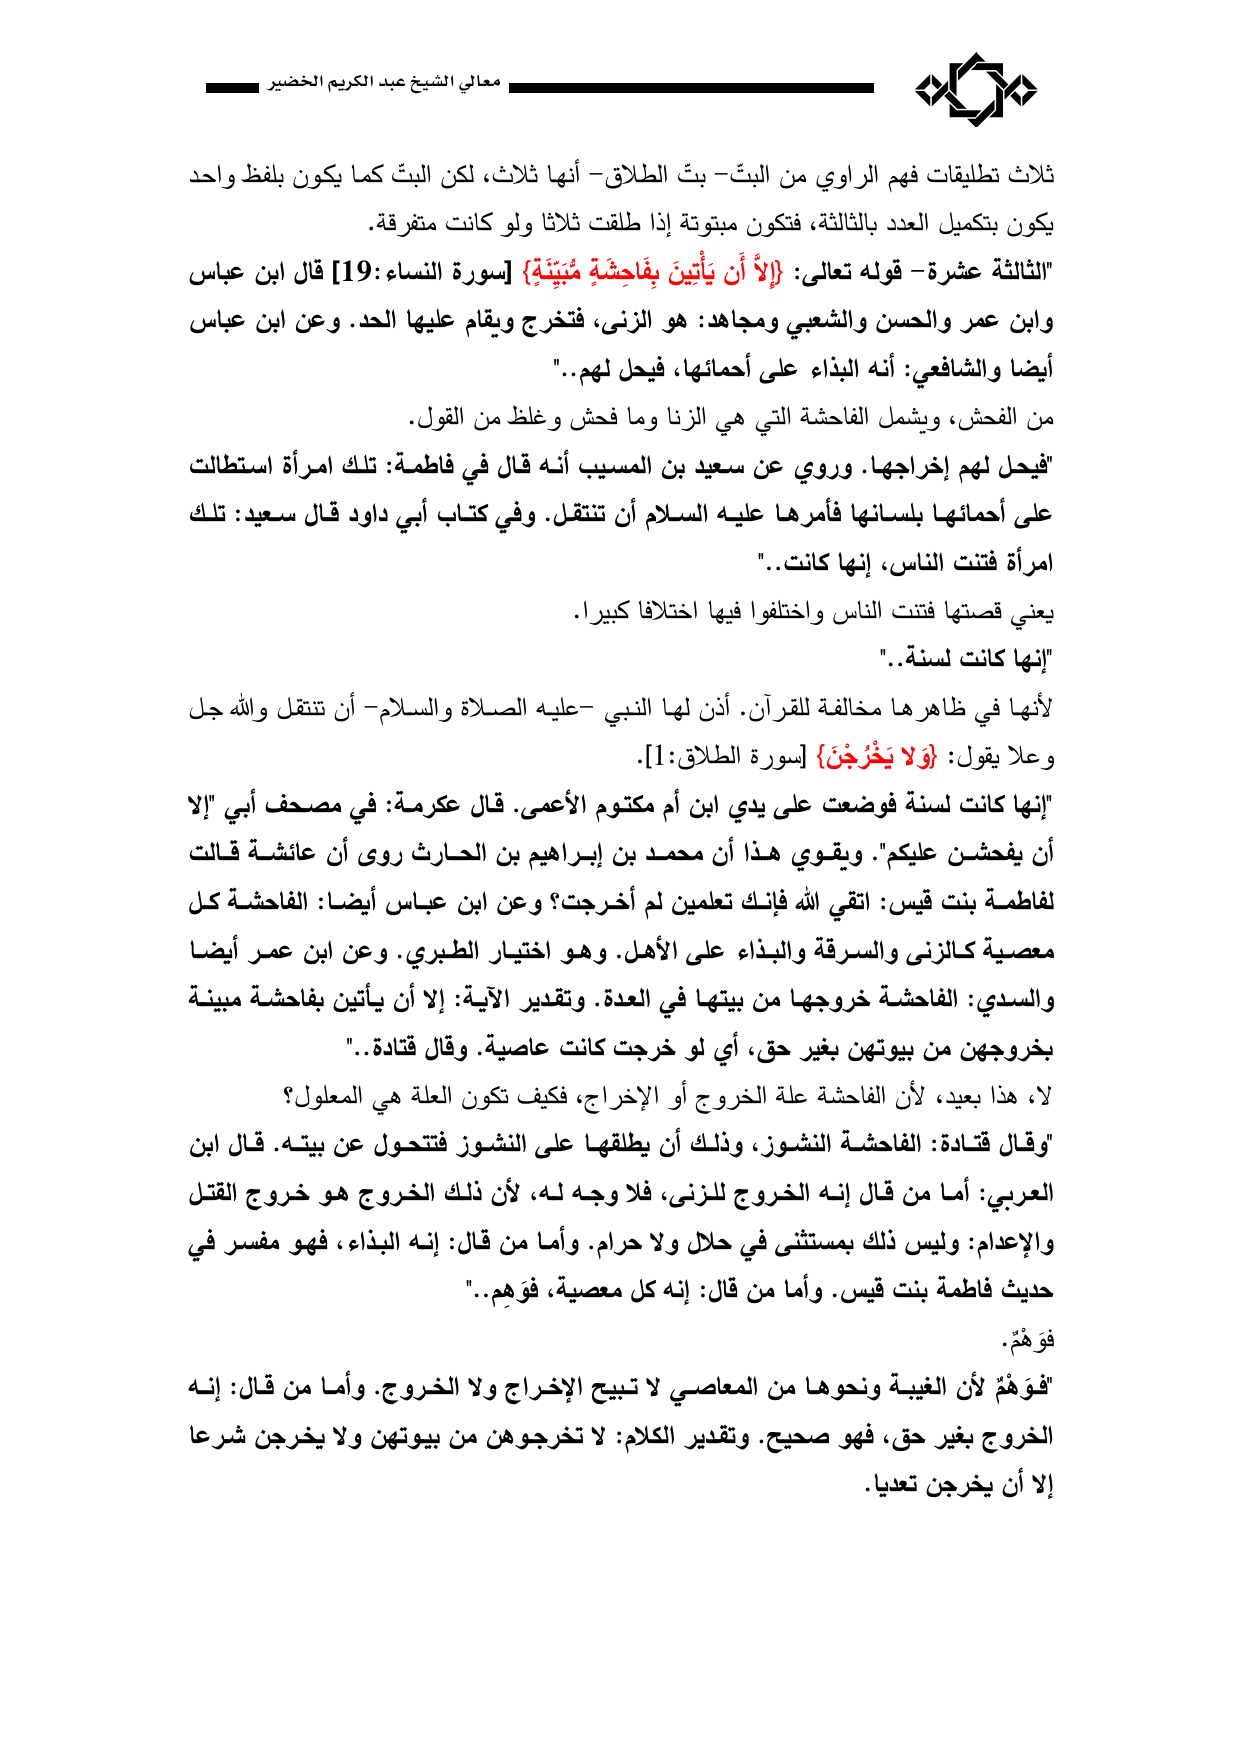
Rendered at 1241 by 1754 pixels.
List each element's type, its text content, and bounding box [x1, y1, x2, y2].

text لا، هذا بعيد، لأن الفاحشة علة الخروج أو الإخراج، فكيف تكون العلة هي المعلول؟ [187, 1071, 1053, 1119]
text من الفحش، ويشمل الفاحشة التي هي الزنا وما فحش وغلظ من القول. [187, 392, 1053, 441]
text يعني قصتها فتنت الناس واختلفوا فيها اختلافا كبيرا. [187, 586, 1053, 634]
text ثلاث تطليقات فهم الراوي من البتّ- بتّ الطلاق- أنها ثلاث، لكن البتّ كما يكون بلفظ واحد يكون بتكميل العدد بالثالثة، فتكون مبتوتة إذا طلقت ثلاثا ولو كانت متفرقة. [187, 150, 1053, 247]
text فوَهْمٌ. [187, 1314, 1053, 1362]
text لأنها في ظاهرها مخالفة للقرآن. أذن لها النبي -عليه الصلاة والسلام- أن تنتقل والله جل وعلا يقول: {وَلا يَخْرُجْنَ} [سورة الطلاق:1]. [187, 683, 1053, 780]
text "إنها كانت لسنة.." [187, 634, 1053, 683]
text "إنها كانت لسنة فوضعت على يدي ابن أم مكتوم الأعمى. قال عكرمة: في مصحف أبي "إلا أن يفحشن عليكم". ويقوي هذا أن محمد بن إبراهيم بن الحارث روى أن عائشة قالت لفاطمة بنت قيس: اتقي الله فإنك تعلمين لم أخرجت؟ وعن ابن عباس أيضا: الفاحشة كل معصية كالزنى والسرقة والبذاء على الأهل. وهو اختيار الطبري. وعن ابن عمر أيضا والسدي: الفاحشة خروجها من بيتها في العدة. وتقدير الآية: إلا أن يأتين بفاحشة مبينة بخروجهن من بيوتهن بغير حق، أي لو خرجت كانت عاصية. وقال قتادة.." [187, 780, 1053, 1071]
text "فوَهْمٌ لأن الغيبة ونحوها من المعاصي لا تبيح الإخراج ولا الخروج. وأما من قال: إنه الخروج بغير حق، فهو صحيح. وتقدير الكلام: لا تخرجوهن من بيوتهن ولا يخرجن شرعا إلا أن يخرجن تعديا. [187, 1362, 1053, 1508]
text "فيحل لهم إخراجها. وروي عن سعيد بن المسيب أنه قال في فاطمة: تلك امرأة استطالت على أحمائها بلسانها فأمرها عليه السلام أن تنتقل. وفي كتاب أبي داود قال سعيد: تلك امرأة فتنت الناس، إنها كانت.." [187, 441, 1053, 586]
text "الثالثة عشرة- قوله تعالى: {إِلاَّ أَن يَأْتِينَ بِفَاحِشَةٍ مُّبَيِّنَةٍ} [سورة النساء:19] قال ابن عباس وابن عمر والحسن والشعبي ومجاهد: هو الزنى، فتخرج ويقام عليها الحد. وعن ابن عباس أيضا والشافعي: أنه البذاء على أحمائها، فيحل لهم.." [187, 247, 1053, 392]
text "وقال قتادة: الفاحشة النشوز، وذلك أن يطلقها على النشوز فتتحول عن بيته. قال ابن العربي: أما من قال إنه الخروج للزنى، فلا وجه له، لأن ذلك الخروج هو خروج القتل والإعدام: وليس ذلك بمستثنى في حلال ولا حرام. وأما من قال: إنه البذاء، فهو مفسر في حديث فاطمة بنت قيس. وأما من قال: إنه كل معصية، فوَهِم.." [187, 1119, 1053, 1314]
